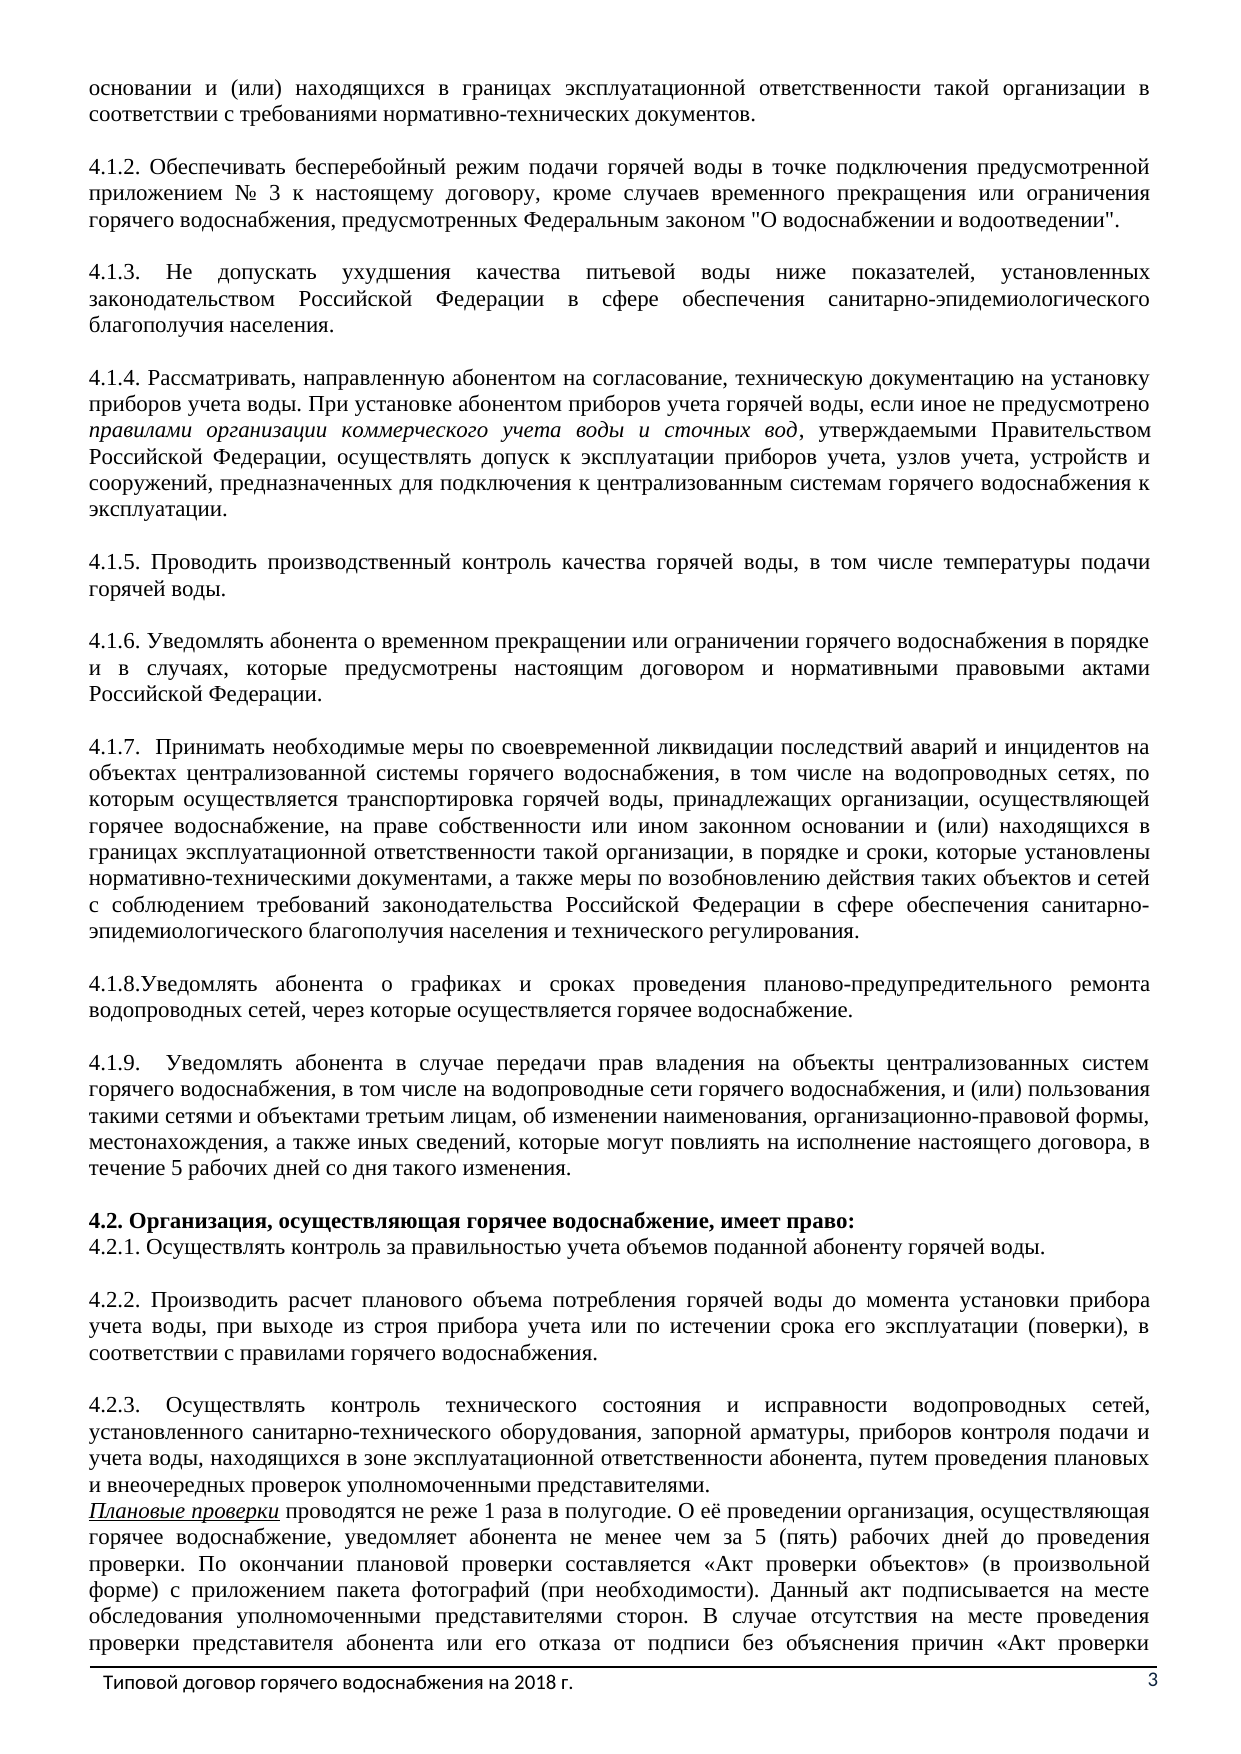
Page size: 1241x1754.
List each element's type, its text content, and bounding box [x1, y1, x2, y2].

text 4.1.8.Уведомлять абонента о графиках и сроках проведения планово-предупредительного ремонта водопроводных сетей, через которые осуществляется горячее водоснабжение. [89, 970, 1152, 1023]
text 4.1.6. Уведомлять абонента о временном прекращении или ограничении горячего водоснабжения в порядке и в случаях, которые предусмотрены настоящим договором и нормативными правовыми актами Российской Федерации. [89, 627, 1152, 706]
text 4.1.2. Обеспечивать бесперебойный режим подачи горячей воды в точке подключения предусмотренной приложением № 3 к настоящему договору, кроме случаев временного прекращения или ограничения горячего водоснабжения, предусмотренных Федеральным законом "О водоснабжении и водоотведении". [89, 153, 1152, 232]
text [89, 74, 1152, 127]
text 4.1.4. Рассматривать, направленную абонентом на согласование, техническую документацию на установку приборов учета воды. При установке абонентом приборов учета горячей воды, если иное не предусмотрено правилами организации коммерческого учета воды и сточных вод, утверждаемыми Правительством Российской Федерации, осуществлять допуск к эксплуатации приборов учета, узлов учета, устройств и сооружений, предназначенных для подключения к централизованным системам горячего водоснабжения к эксплуатации. [89, 364, 1152, 522]
text 4.1.5. Проводить производственный контроль качества горячей воды, в том числе температуры подачи горячей воды. [89, 548, 1152, 601]
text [89, 1497, 1152, 1655]
text 4.2.1. Осуществлять контроль за правильностью учета объемов поданной абоненту горячей воды. [89, 1233, 1152, 1260]
text 4.2.3. Осуществлять контроль технического состояния и исправности водопроводных сетей, установленного санитарно-технического оборудования, запорной арматуры, приборов контроля подачи и учета воды, находящихся в зоне эксплуатационной ответственности абонента, путем проведения плановых и внеочередных проверок уполномоченными представителями. [89, 1392, 1152, 1497]
text 4.2. Организация, осуществляющая горячее водоснабжение, имеет право: [89, 1207, 1152, 1233]
text 4.2.2. Производить расчет планового объема потребления горячей воды до момента установки прибора учета воды, при выходе из строя прибора учета или по истечении срока его эксплуатации (поверки), в соответствии с правилами горячего водоснабжения. [89, 1286, 1152, 1365]
text 4.1.3. Не допускать ухудшения качества питьевой воды ниже показателей, установленных законодательством Российской Федерации в сфере обеспечения санитарно-эпидемиологического благополучия населения. [89, 258, 1152, 337]
text 4.1.7. Принимать необходимые меры по своевременной ликвидации последствий аварий и инцидентов на объектах централизованной системы горячего водоснабжения, в том числе на водопроводных сетях, по которым осуществляется транспортировка горячей воды, принадлежащих организации, осуществляющей горячее водоснабжение, на праве собственности или ином законном основании и (или) находящихся в границах эксплуатационной ответственности такой организации, в порядке и сроки, которые установлены нормативно-техническими документами, а также меры по возобновлению действия таких объектов и сетей с соблюдением требований законодательства Российской Федерации в сфере обеспечения санитарно-эпидемиологического благополучия населения и технического регулирования. [89, 733, 1152, 943]
text 4.1.9. Уведомлять абонента в случае передачи прав владения на объекты централизованных систем горячего водоснабжения, в том числе на водопроводные сети горячего водоснабжения, и (или) пользования такими сетями и объектами третьим лицам, об изменении наименования, организационно-правовой формы, местонахождения, а также иных сведений, которые могут повлиять на исполнение настоящего договора, в течение 5 рабочих дней со дня такого изменения. [89, 1049, 1152, 1181]
